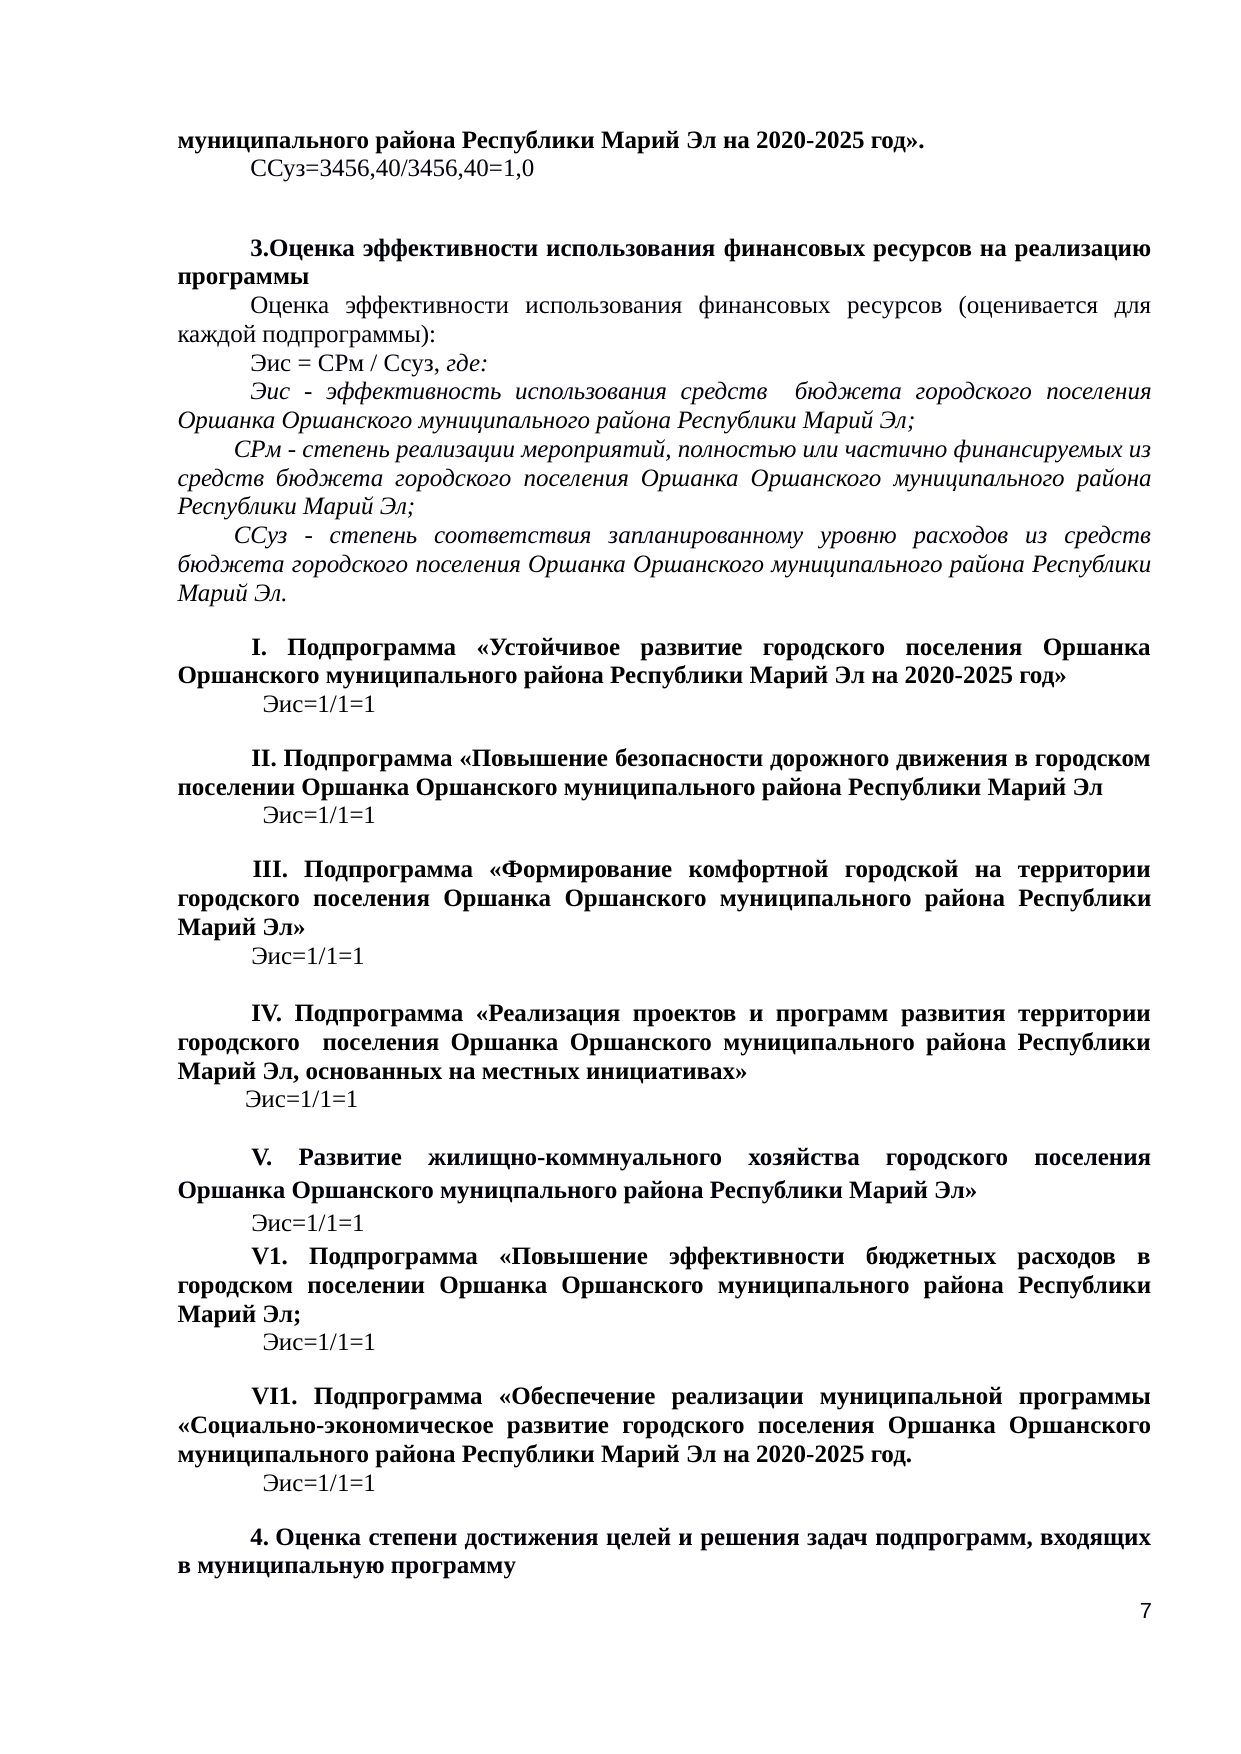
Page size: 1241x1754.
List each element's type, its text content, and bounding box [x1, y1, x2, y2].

text Эис = СРм / Ссуз, где: [177, 348, 1152, 376]
text Эис=1/1=1 [177, 801, 1152, 829]
text III. Подпрограмма «Формирование комфортной городской на территории городского поселения Оршанка Оршанского муниципального района Республики Марий Эл» [177, 854, 1152, 941]
text I. Подпрограмма «Устойчивое развитие городского поселения Оршанка Оршанского муниципального района Республики Марий Эл на 2020-2025 год» [177, 632, 1152, 689]
text Эис=1/1=1 [177, 941, 1152, 969]
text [177, 125, 1152, 153]
text IV. Подпрограмма «Реализация проектов и программ развития территории городского поселения Оршанка Оршанского муниципального района Республики Марий Эл, основанных на местных инициативах» [177, 998, 1152, 1084]
text VI1. Подпрограмма «Обеспечение реализации муниципальной программы «Социально-экономическое развитие городского поселения Оршанка Оршанского муниципального района Республики Марий Эл на 2020-2025 год. [177, 1381, 1152, 1468]
text V. Развитие жилищно-коммнуального хозяйства городского поселения Оршанка Оршанского муницпального района Республики Марий Эл» [177, 1142, 1152, 1204]
text V1. Подпрограмма «Повышение эффективности бюджетных расходов в городском поселении Оршанка Оршанского муниципального района Республики Марий Эл; [177, 1241, 1152, 1327]
text Эис=1/1=1 [177, 1208, 1152, 1237]
text Эис - эффективность использования средств бюджета городского поселения Оршанка Оршанского муниципального района Республики Марий Эл; [177, 376, 1152, 434]
text Эис=1/1=1 [177, 1468, 1152, 1496]
text Оценка эффективности использования финансовых ресурсов (оценивается для каждой подпрограммы): [177, 290, 1152, 348]
text ССуз - степень соответствия запланированному уровню расходов из средств бюджета городского поселения Оршанка Оршанского муниципального района Республики Марий Эл. [177, 520, 1152, 606]
text Эис=1/1=1 [177, 1327, 1152, 1356]
text 3.Оценка эффективности использования финансовых ресурсов на реализацию программы [177, 233, 1152, 290]
text II. Подпрограмма «Повышение безопасности дорожного движения в городском поселении Оршанка Оршанского муниципального района Республики Марий Эл [177, 743, 1152, 801]
text СРм - степень реализации мероприятий, полностью или частично финансируемых из средств бюджета городского поселения Оршанка Оршанского муниципального района Республики Марий Эл; [177, 434, 1152, 520]
text Эис=1/1=1 [177, 1084, 1152, 1113]
text ССуз=3456,40/3456,40=1,0 [177, 153, 1152, 182]
text 4. Оценка степени достижения целей и решения задач подпрограмм, входящих в муниципальную программу [177, 1522, 1152, 1579]
text Эис=1/1=1 [177, 689, 1152, 718]
